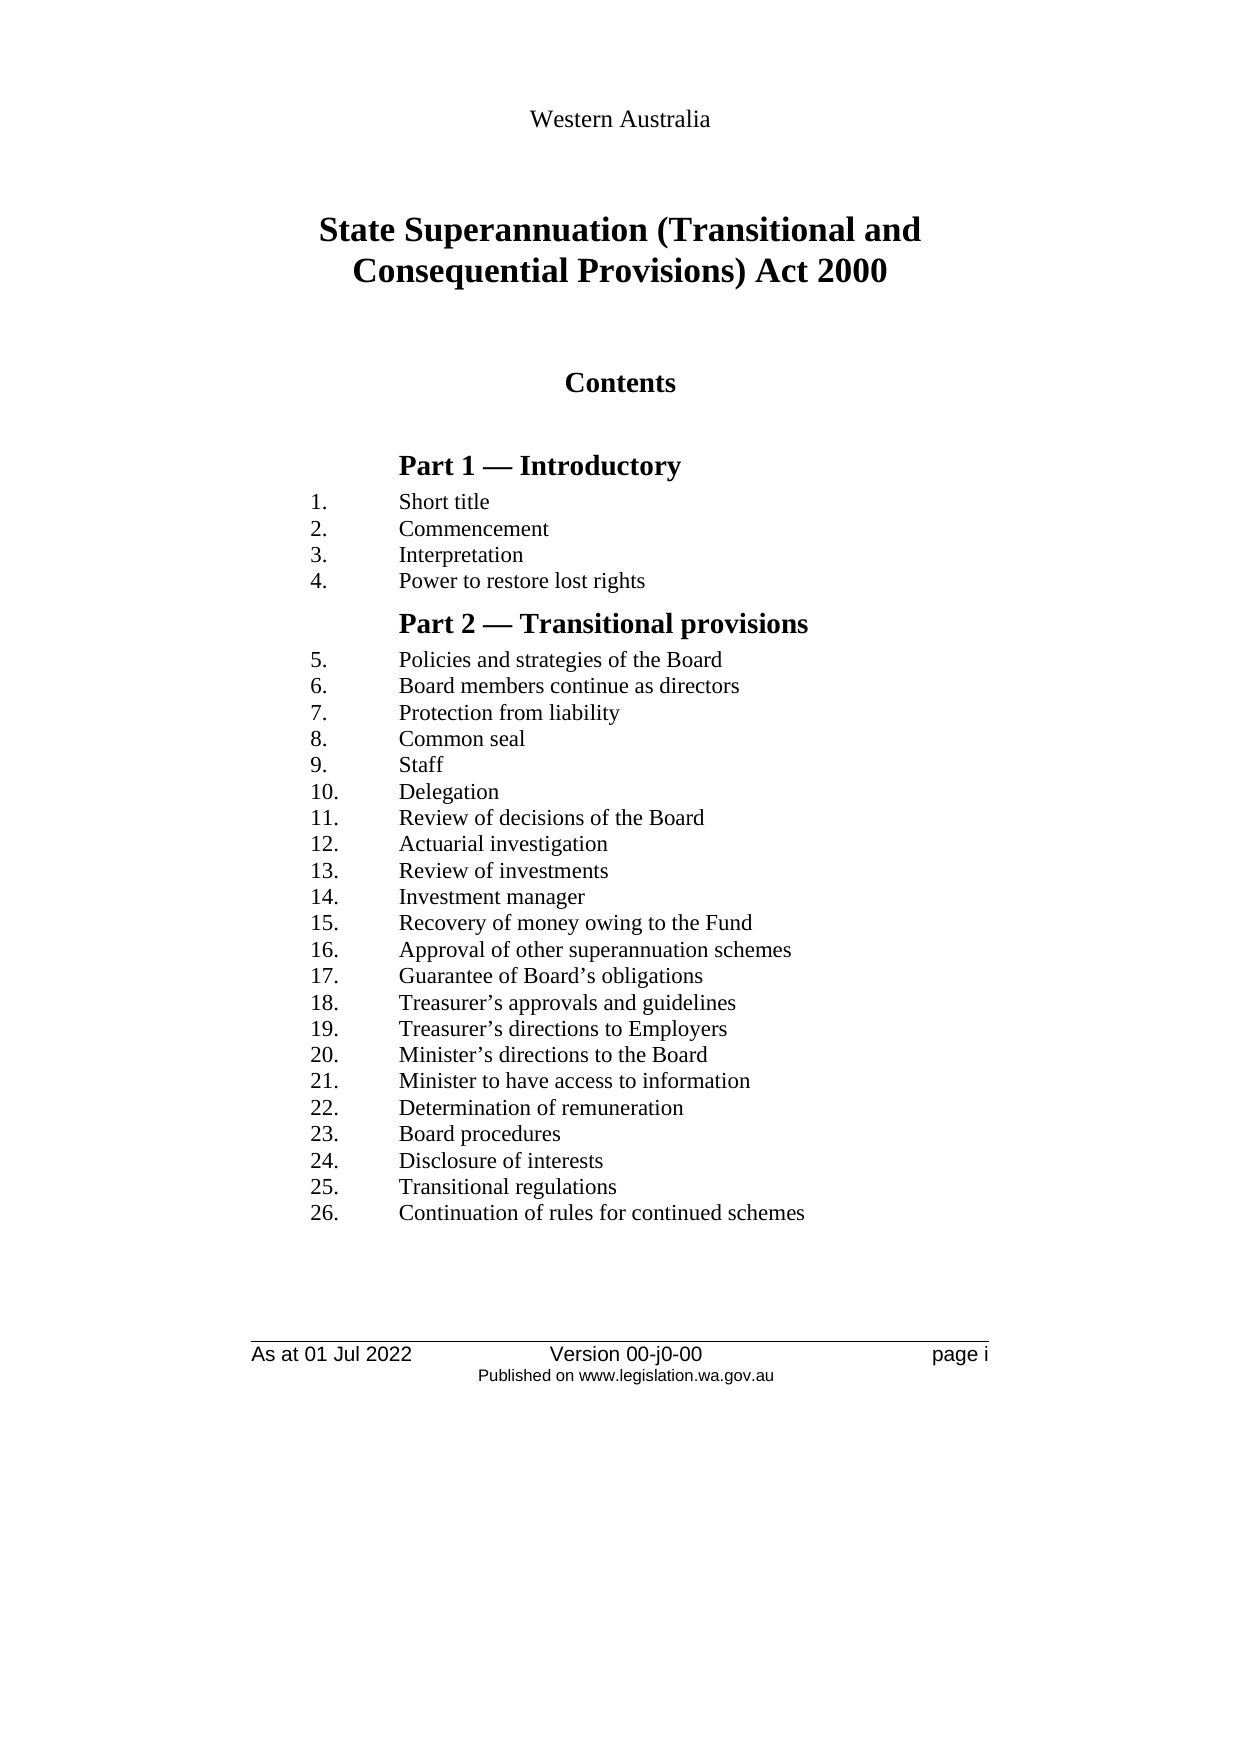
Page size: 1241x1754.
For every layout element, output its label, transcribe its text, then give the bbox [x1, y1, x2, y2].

text 13. Review of investments 7 [310, 857, 871, 883]
text 20. Minister’s directions to the Board 9 [310, 1041, 871, 1068]
text 16. Approval of other superannuation schemes 8 [310, 936, 871, 962]
text 7. Protection from liability 5 [310, 699, 871, 725]
text 8. Common seal 5 [310, 725, 871, 751]
text Part 2 — Transitional provisions [399, 606, 871, 640]
text 9. Staff 5 [310, 751, 871, 778]
text 23. Board procedures 10 [310, 1120, 871, 1147]
text 15. Recovery of money owing to the Fund 8 [310, 909, 871, 936]
text 5. Policies and strategies of the Board 4 [310, 646, 871, 672]
text 11. Review of decisions of the Board 6 [310, 804, 871, 830]
text State Superannuation (Transitional and Consequential Provisions) Act 2000 [251, 208, 989, 290]
text 25. Transitional regulations 10 [310, 1173, 871, 1199]
text 17. Guarantee of Board’s obligations 9 [310, 962, 871, 988]
text 14. Investment manager 7 [310, 883, 871, 909]
text 21. Minister to have access to information 9 [310, 1068, 871, 1094]
text 2. Commencement 2 [310, 514, 871, 541]
text 18. Treasurer’s approvals and guidelines 9 [310, 988, 871, 1015]
text 3. Interpretation 2 [310, 541, 871, 567]
text Part 1 — Introductory [399, 448, 871, 482]
text Contents [491, 365, 749, 398]
text 22. Determination of remuneration 10 [310, 1094, 871, 1120]
text 6. Board members continue as directors 4 [310, 672, 871, 699]
text 10. Delegation 6 [310, 778, 871, 804]
text 26. Continuation of rules for continued schemes 11 [310, 1199, 871, 1226]
text 12. Actuarial investigation 7 [310, 830, 871, 857]
text 19. Treasurer’s directions to Employers 9 [310, 1015, 871, 1041]
text 1. Short title 2 [310, 488, 871, 514]
text Western Australia [251, 104, 989, 133]
text 24. Disclosure of interests 10 [310, 1147, 871, 1173]
text 4. Power to restore lost rights 2 [310, 567, 871, 594]
